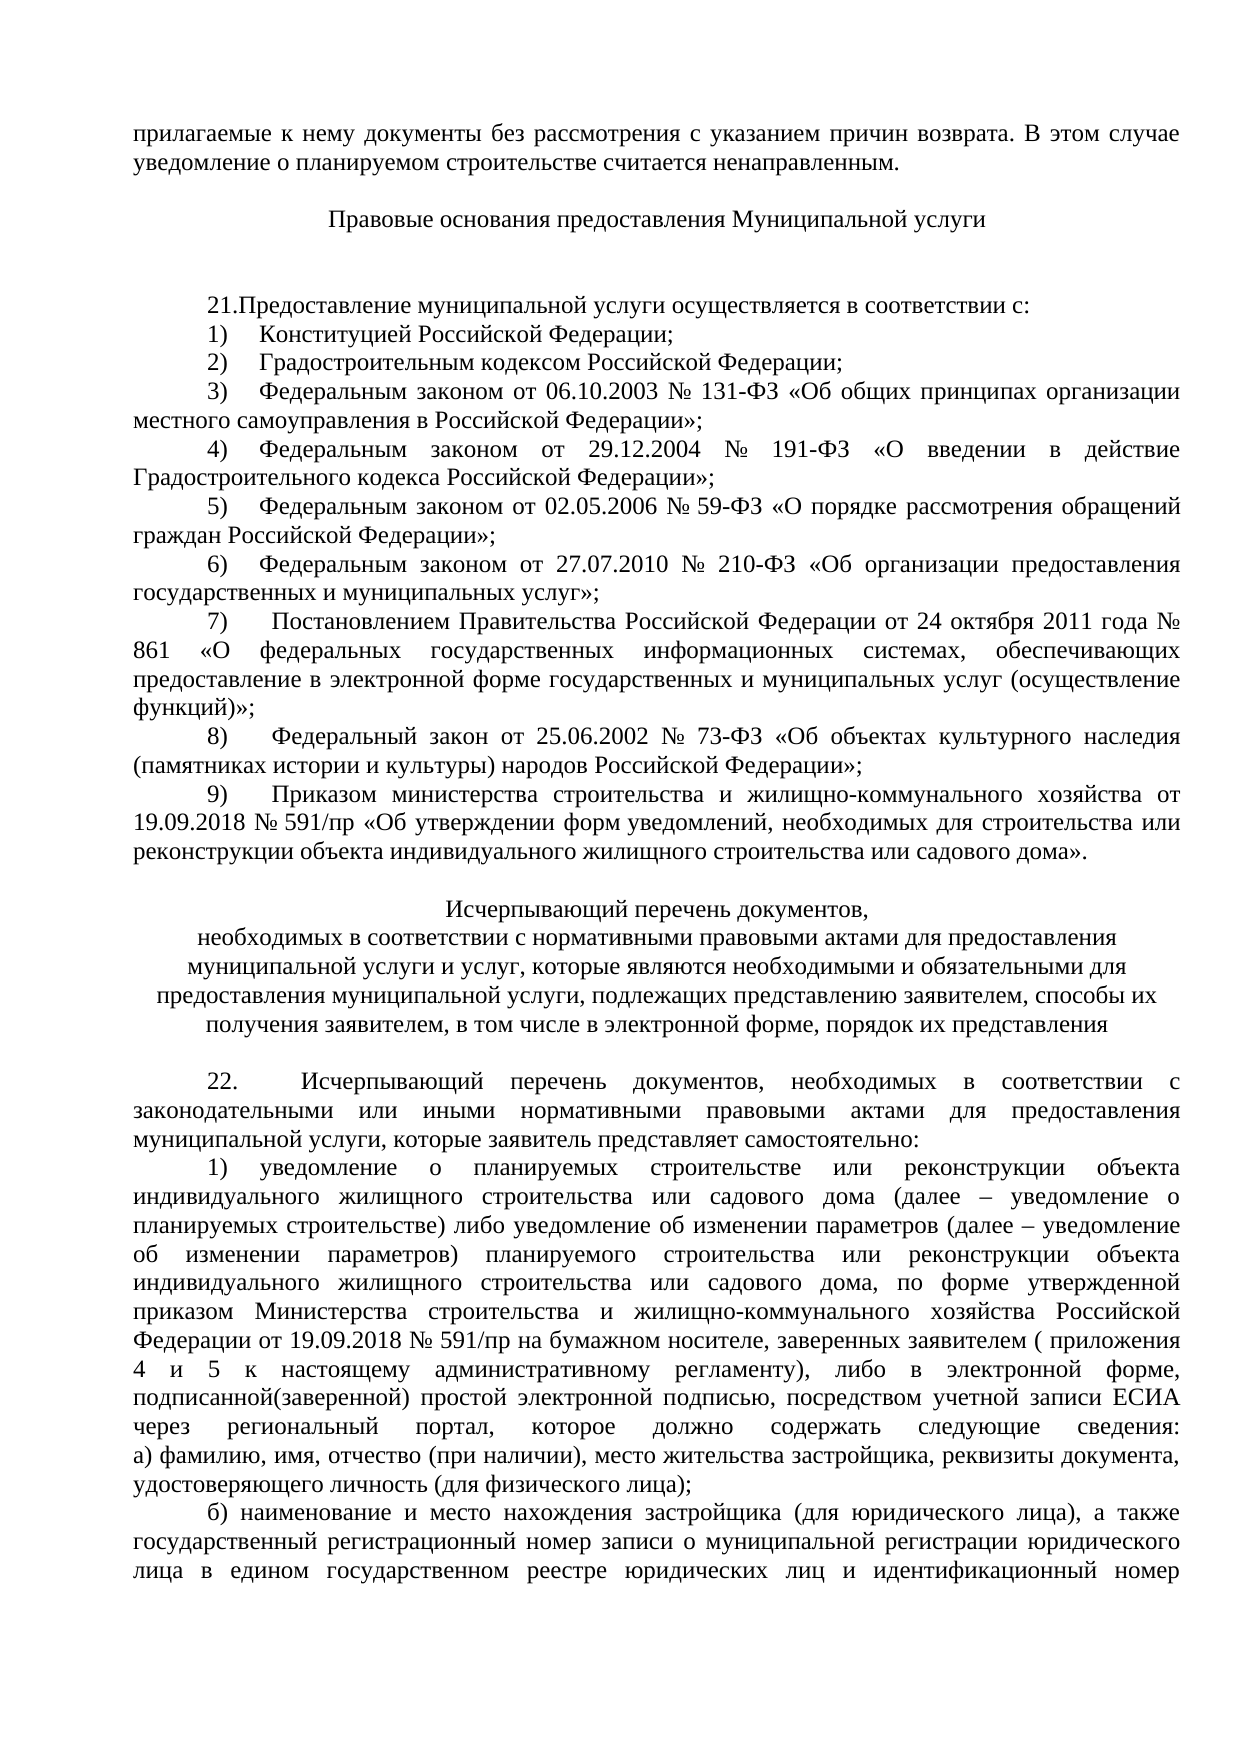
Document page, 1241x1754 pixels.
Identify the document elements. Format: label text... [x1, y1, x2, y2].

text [133, 1497, 1181, 1584]
text Исчерпывающий перечень документов, [133, 894, 1181, 922]
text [133, 118, 1181, 176]
text 22. Исчерпывающий перечень документов, необходимых в соответствии с законодательными или иными нормативными правовыми актами для предоставления муниципальной услуги, которые заявитель представляет самостоятельно: [133, 1066, 1181, 1152]
text необходимых в соответствии с нормативными правовыми актами для предоставления муниципальной услуги и услуг, которые являются необходимыми и обязательными для предоставления муниципальной услуги, подлежащих представлению заявителем, способы их получения заявителем, в том числе в электронной форме, порядок их представления [133, 922, 1181, 1037]
text 9) Приказом министерства строительства и жилищно-коммунального хозяйства от 19.09.2018 № 591/пр «Об утверждении форм уведомлений, необходимых для строительства или реконструкции объекта индивидуального жилищного строительства или садового дома». [133, 779, 1181, 865]
text Правовые основания предоставления Муниципальной услуги [133, 176, 1181, 233]
text 1) уведомление о планируемых строительстве или реконструкции объекта индивидуального жилищного строительства или садового дома (далее – уведомление о планируемых строительстве) либо уведомление об изменении параметров (далее – уведомление об изменении параметров) планируемого строительства или реконструкции объекта индивидуального жилищного строительства или садового дома, по форме утвержденной приказом Министерства строительства и жилищно-коммунального хозяйства Российской Федерации от 19.09.2018 № 591/пр на бумажном носителе, заверенных заявителем ( приложения 4 и 5 к настоящему административному регламенту), либо в электронной форме, подписанной(заверенной) простой электронной подписью, посредством учетной записи ЕСИА через региональный портал, которое должно содержать следующие сведения: а) фамилию, имя, отчество (при наличии), место жительства застройщика, реквизиты документа, удостоверяющего личность (для физического лица); [133, 1152, 1181, 1497]
text 4) Федеральным законом от 29.12.2004 № 191-ФЗ «О введении в действие Градостроительного кодекса Российской Федерации»; [133, 434, 1181, 491]
text 1) Конституцией Российской Федерации; [133, 319, 1181, 347]
text 5) Федеральным законом от 02.05.2006 № 59-ФЗ «О порядке рассмотрения обращений граждан Российской Федерации»; [133, 491, 1181, 549]
text 7) Постановлением Правительства Российской Федерации от 24 октября 2011 года № 861 «О федеральных государственных информационных системах, обеспечивающих предоставление в электронной форме государственных и муниципальных услуг (осуществление функций)»; [133, 606, 1181, 721]
text 21.Предоставление муниципальной услуги осуществляется в соответствии с: [133, 290, 1181, 319]
text 3) Федеральным законом от 06.10.2003 № 131-ФЗ «Об общих принципах организации местного самоуправления в Российской Федерации»; [133, 376, 1181, 434]
text 2) Градостроительным кодексом Российской Федерации; [133, 347, 1181, 376]
text 8) Федеральный закон от 25.06.2002 № 73-ФЗ «Об объектах культурного наследия (памятниках истории и культуры) народов Российской Федерации»; [133, 721, 1181, 779]
text 6) Федеральным законом от 27.07.2010 № 210-ФЗ «Об организации предоставления государственных и муниципальных услуг»; [133, 549, 1181, 606]
